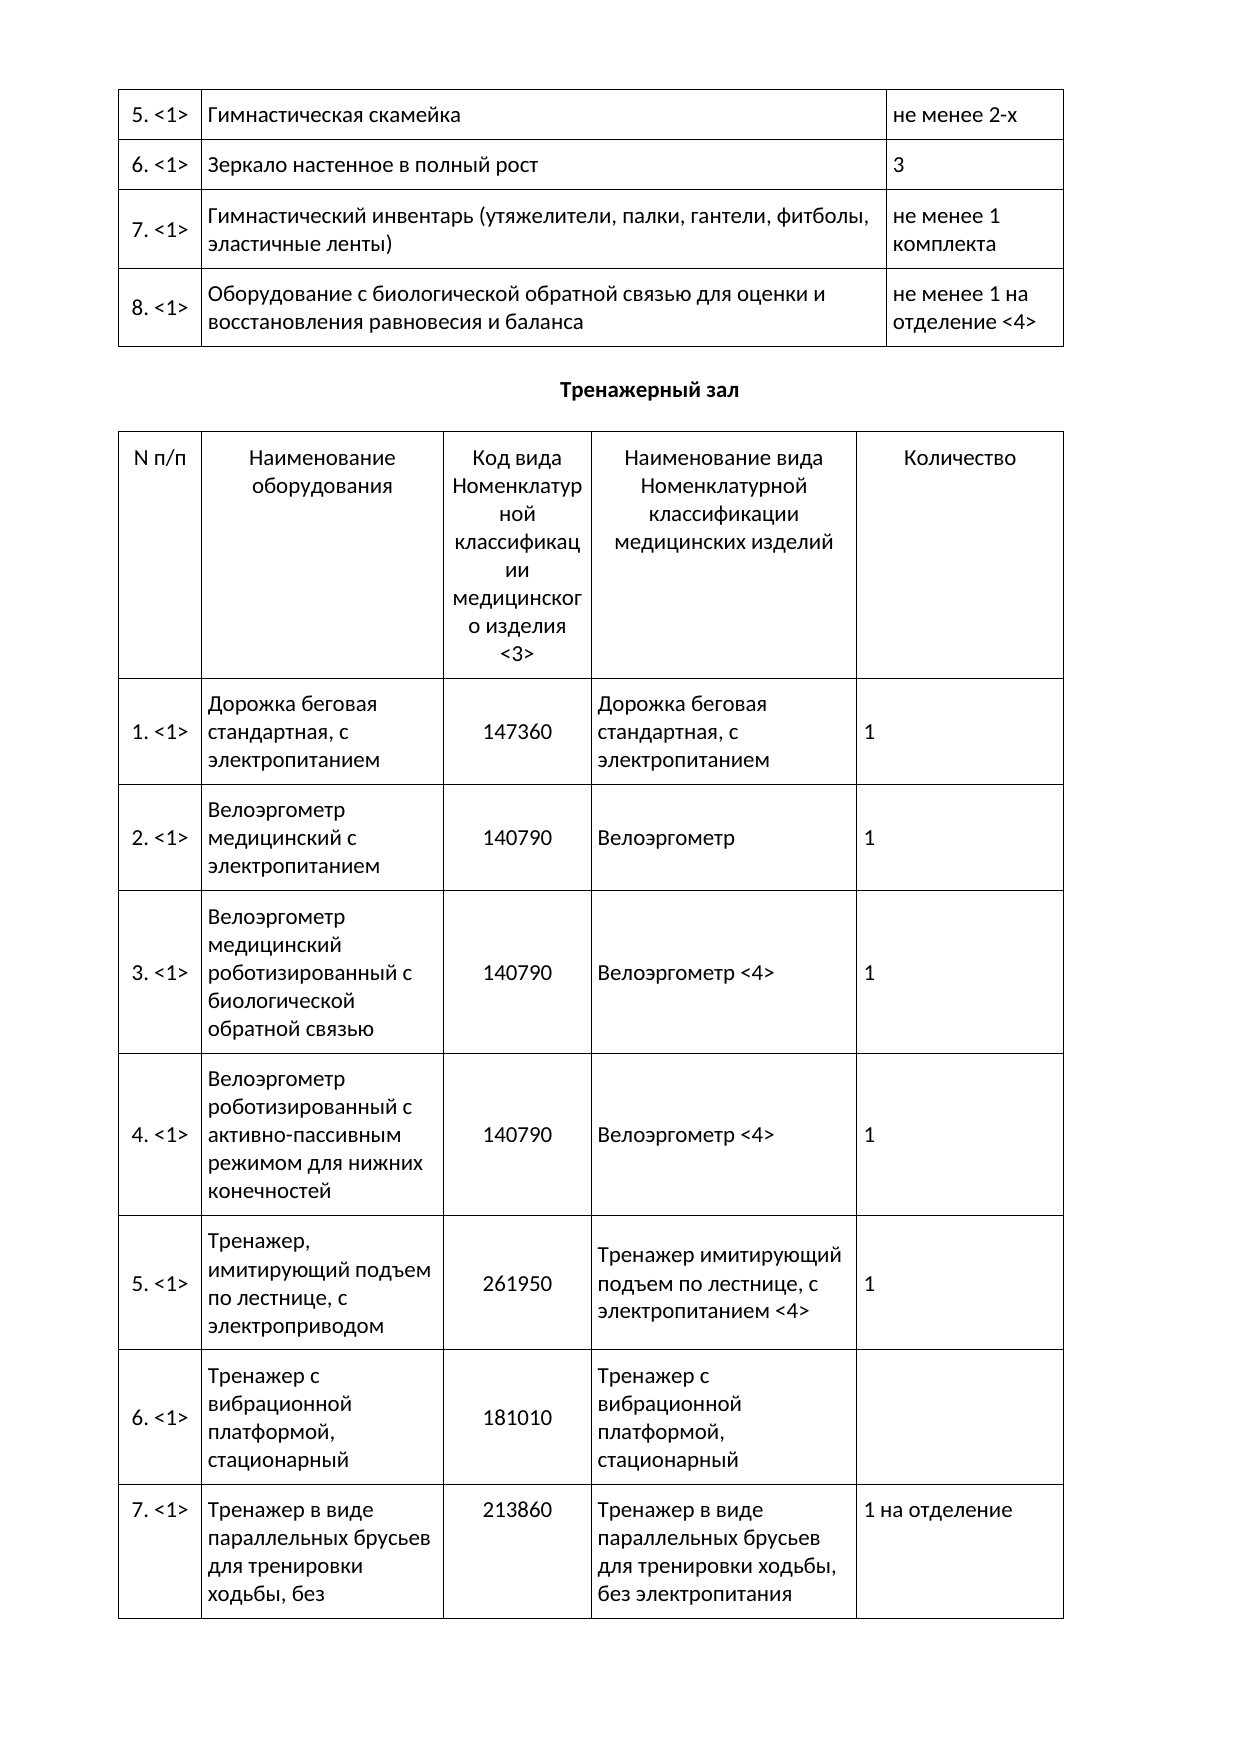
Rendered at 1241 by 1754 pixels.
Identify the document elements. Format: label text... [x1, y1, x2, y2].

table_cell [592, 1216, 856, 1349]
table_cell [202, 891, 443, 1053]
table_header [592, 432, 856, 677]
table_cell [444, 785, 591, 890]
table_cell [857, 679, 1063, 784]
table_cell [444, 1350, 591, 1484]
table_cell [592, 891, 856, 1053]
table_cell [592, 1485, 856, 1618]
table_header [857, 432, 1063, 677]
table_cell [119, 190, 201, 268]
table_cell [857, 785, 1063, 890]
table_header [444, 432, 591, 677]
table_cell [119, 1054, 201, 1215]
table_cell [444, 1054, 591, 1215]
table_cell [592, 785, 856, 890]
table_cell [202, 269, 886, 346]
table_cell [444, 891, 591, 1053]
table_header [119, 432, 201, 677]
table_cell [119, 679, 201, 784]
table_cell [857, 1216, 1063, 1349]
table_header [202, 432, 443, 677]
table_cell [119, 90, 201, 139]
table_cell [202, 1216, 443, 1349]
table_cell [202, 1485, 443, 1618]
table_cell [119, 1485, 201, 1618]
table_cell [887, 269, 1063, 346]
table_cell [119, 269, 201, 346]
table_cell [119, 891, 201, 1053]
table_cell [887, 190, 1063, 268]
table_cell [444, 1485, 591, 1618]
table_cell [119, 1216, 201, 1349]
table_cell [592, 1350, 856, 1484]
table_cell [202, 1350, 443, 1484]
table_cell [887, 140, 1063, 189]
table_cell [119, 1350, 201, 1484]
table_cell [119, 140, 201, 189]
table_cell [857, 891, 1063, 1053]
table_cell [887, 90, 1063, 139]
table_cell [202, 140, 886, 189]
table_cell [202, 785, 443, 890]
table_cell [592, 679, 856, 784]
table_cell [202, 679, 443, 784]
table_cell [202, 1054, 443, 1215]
title Тренажерный зал [118, 375, 1181, 403]
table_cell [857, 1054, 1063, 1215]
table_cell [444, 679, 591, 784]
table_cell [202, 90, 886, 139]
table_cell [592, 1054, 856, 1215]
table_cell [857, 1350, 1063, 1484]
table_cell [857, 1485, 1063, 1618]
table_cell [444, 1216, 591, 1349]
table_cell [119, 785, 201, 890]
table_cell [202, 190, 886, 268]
